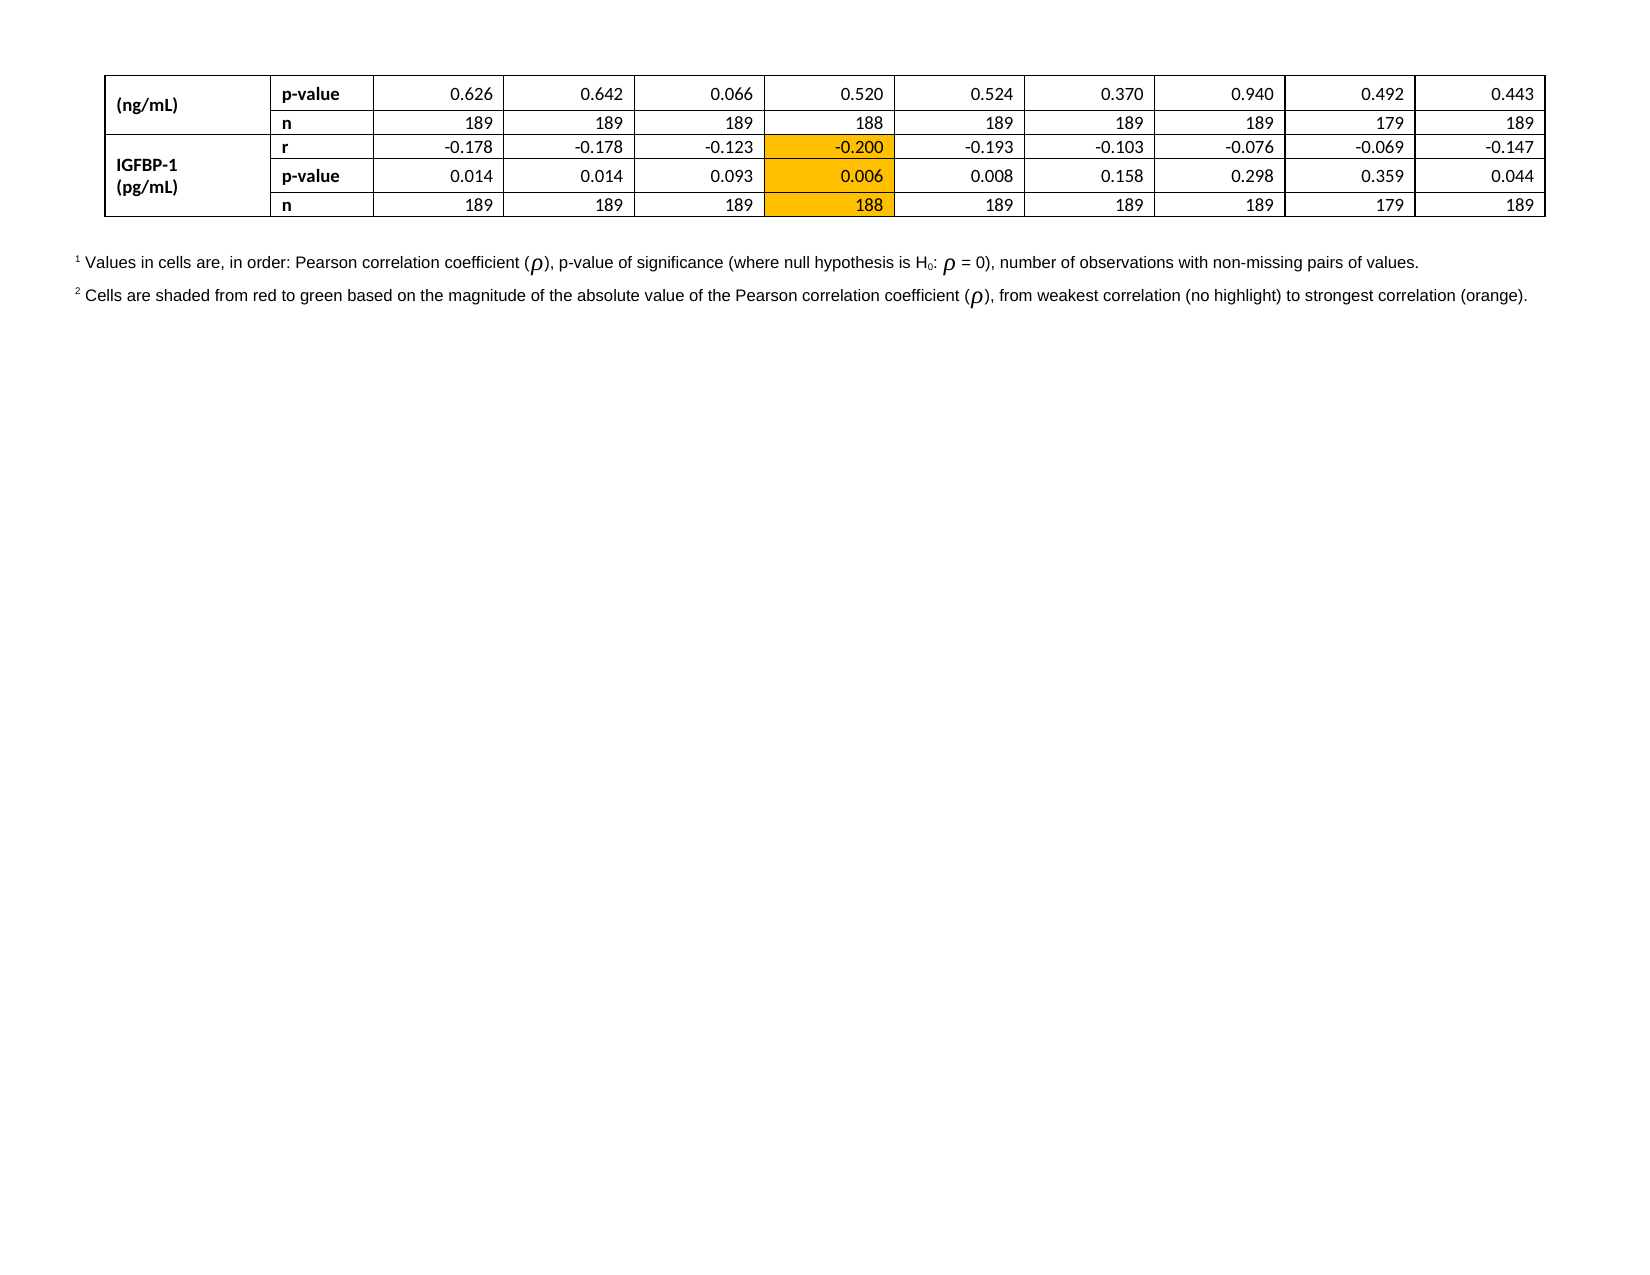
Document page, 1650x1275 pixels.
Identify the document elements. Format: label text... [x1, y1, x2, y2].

table_cell 189 [1025, 193, 1154, 216]
table_cell 189 [504, 193, 634, 216]
table_cell 0.443 [1416, 76, 1544, 110]
table_cell 189 [374, 111, 503, 134]
table_cell -0.178 [504, 135, 634, 158]
table_cell 0.008 [895, 159, 1024, 192]
table_cell 0.370 [1025, 76, 1154, 110]
table_cell 188 [765, 193, 894, 216]
table_cell 0.093 [635, 159, 764, 192]
table_cell 179 [1286, 111, 1414, 134]
table_cell 0.626 [374, 76, 503, 110]
table_cell p-value [271, 76, 373, 110]
table_cell 189 [895, 111, 1024, 134]
table_cell 179 [1286, 193, 1414, 216]
table_cell p-value [271, 159, 373, 192]
table_cell r [271, 135, 373, 158]
table_cell 189 [635, 193, 764, 216]
table_cell 0.492 [1286, 76, 1414, 110]
table_cell 0.520 [765, 76, 894, 110]
table_cell 189 [374, 193, 503, 216]
table_cell 0.044 [1416, 159, 1544, 192]
table_cell n [271, 111, 373, 134]
text 2 Cells are shaded from red to green based on the magnitude of the absolute value of the Pearson correlation coefficient (), from weakest correlation (no highlight) to strongest correlation (orange). [75, 281, 1575, 309]
table_cell 189 [504, 111, 634, 134]
table_cell -0.200 [765, 135, 894, 158]
table_cell -0.123 [635, 135, 764, 158]
table_cell 189 [1155, 111, 1284, 134]
table_cell IGF-1 (ng/mL) [106, 76, 270, 134]
table_cell 0.642 [504, 76, 634, 110]
table_cell 0.158 [1025, 159, 1154, 192]
table_cell n [271, 193, 373, 216]
table_cell 0.298 [1155, 159, 1284, 192]
table_cell 189 [1155, 193, 1284, 216]
table_cell 188 [765, 111, 894, 134]
table_cell 0.524 [895, 76, 1024, 110]
table_cell 0.006 [765, 159, 894, 192]
table_cell -0.069 [1286, 135, 1414, 158]
text 1 Values in cells are, in order: Pearson correlation coefficient (), p-value of significance (where null hypothesis is H0: = 0), number of observations with non-missing pairs of values. [75, 249, 1575, 276]
table_cell -0.076 [1155, 135, 1284, 158]
table_cell 0.014 [504, 159, 634, 192]
table_cell 189 [1025, 111, 1154, 134]
table_cell 0.014 [374, 159, 503, 192]
table_cell 189 [1416, 111, 1544, 134]
table_cell 0.940 [1155, 76, 1284, 110]
table_cell -0.193 [895, 135, 1024, 158]
table_cell 189 [895, 193, 1024, 216]
table_cell -0.178 [374, 135, 503, 158]
table_cell -0.147 [1416, 135, 1544, 158]
table_cell 189 [1416, 193, 1544, 216]
table_cell 189 [635, 111, 764, 134]
table_cell 0.066 [635, 76, 764, 110]
table_cell -0.103 [1025, 135, 1154, 158]
table_cell 0.359 [1286, 159, 1414, 192]
table_cell IGFBP-1 (pg/mL) [106, 135, 270, 216]
